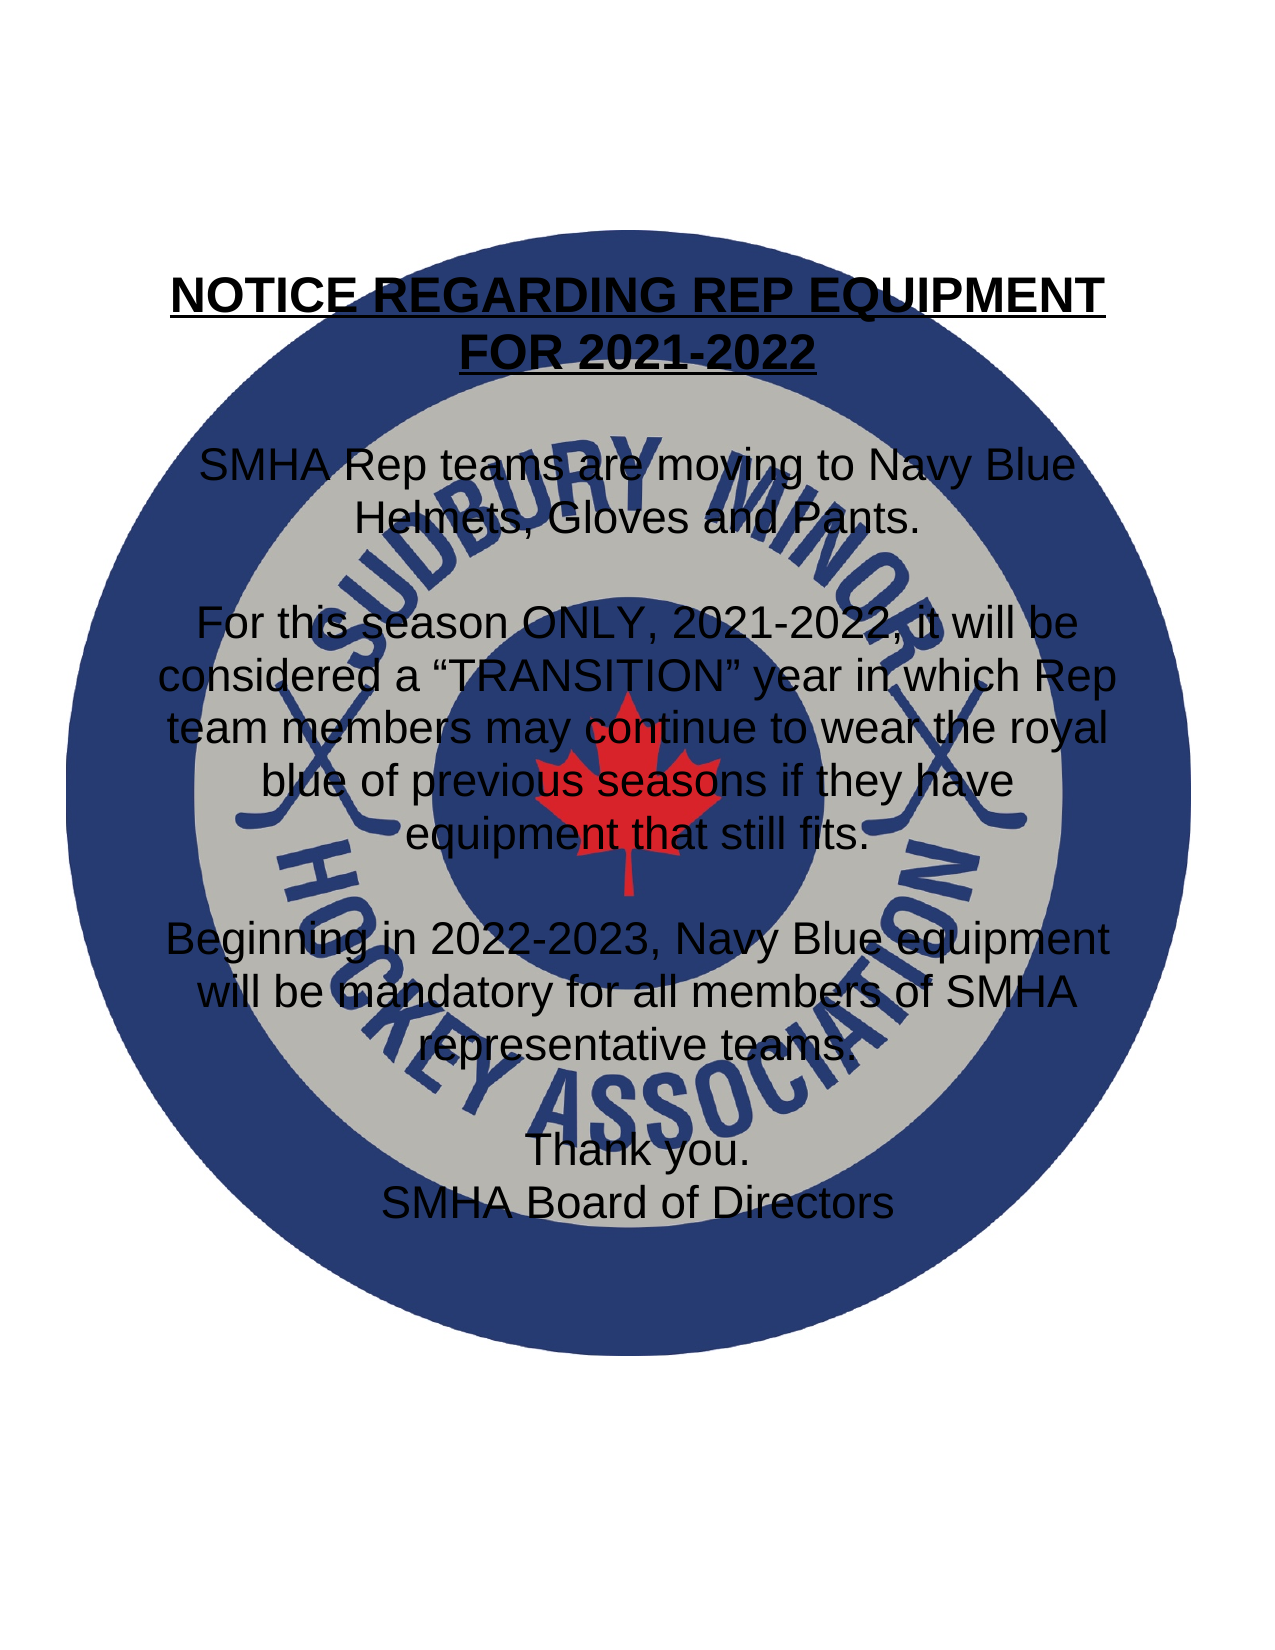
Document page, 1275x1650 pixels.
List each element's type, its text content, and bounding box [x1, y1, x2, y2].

text Beginning in 2022-2023, Navy Blue equipment will be mandatory for all members of SMHA representative teams. [150, 912, 1125, 1070]
text Thank you. [150, 1070, 1125, 1175]
text SMHA Rep teams are moving to Navy Blue Helmets, Gloves and Pants. [150, 437, 1125, 543]
text SMHA Board of Directors [150, 1175, 1125, 1228]
picture [66, 230, 1191, 1356]
text For this season ONLY, 2021-2022, it will be considered a “TRANSITION” year in which Rep team members may continue to wear the royal blue of previous seasons if they have equipment that still fits. [150, 596, 1125, 859]
text NOTICE REGARDING REP EQUIPMENT FOR 2021-2022 [150, 265, 1125, 380]
